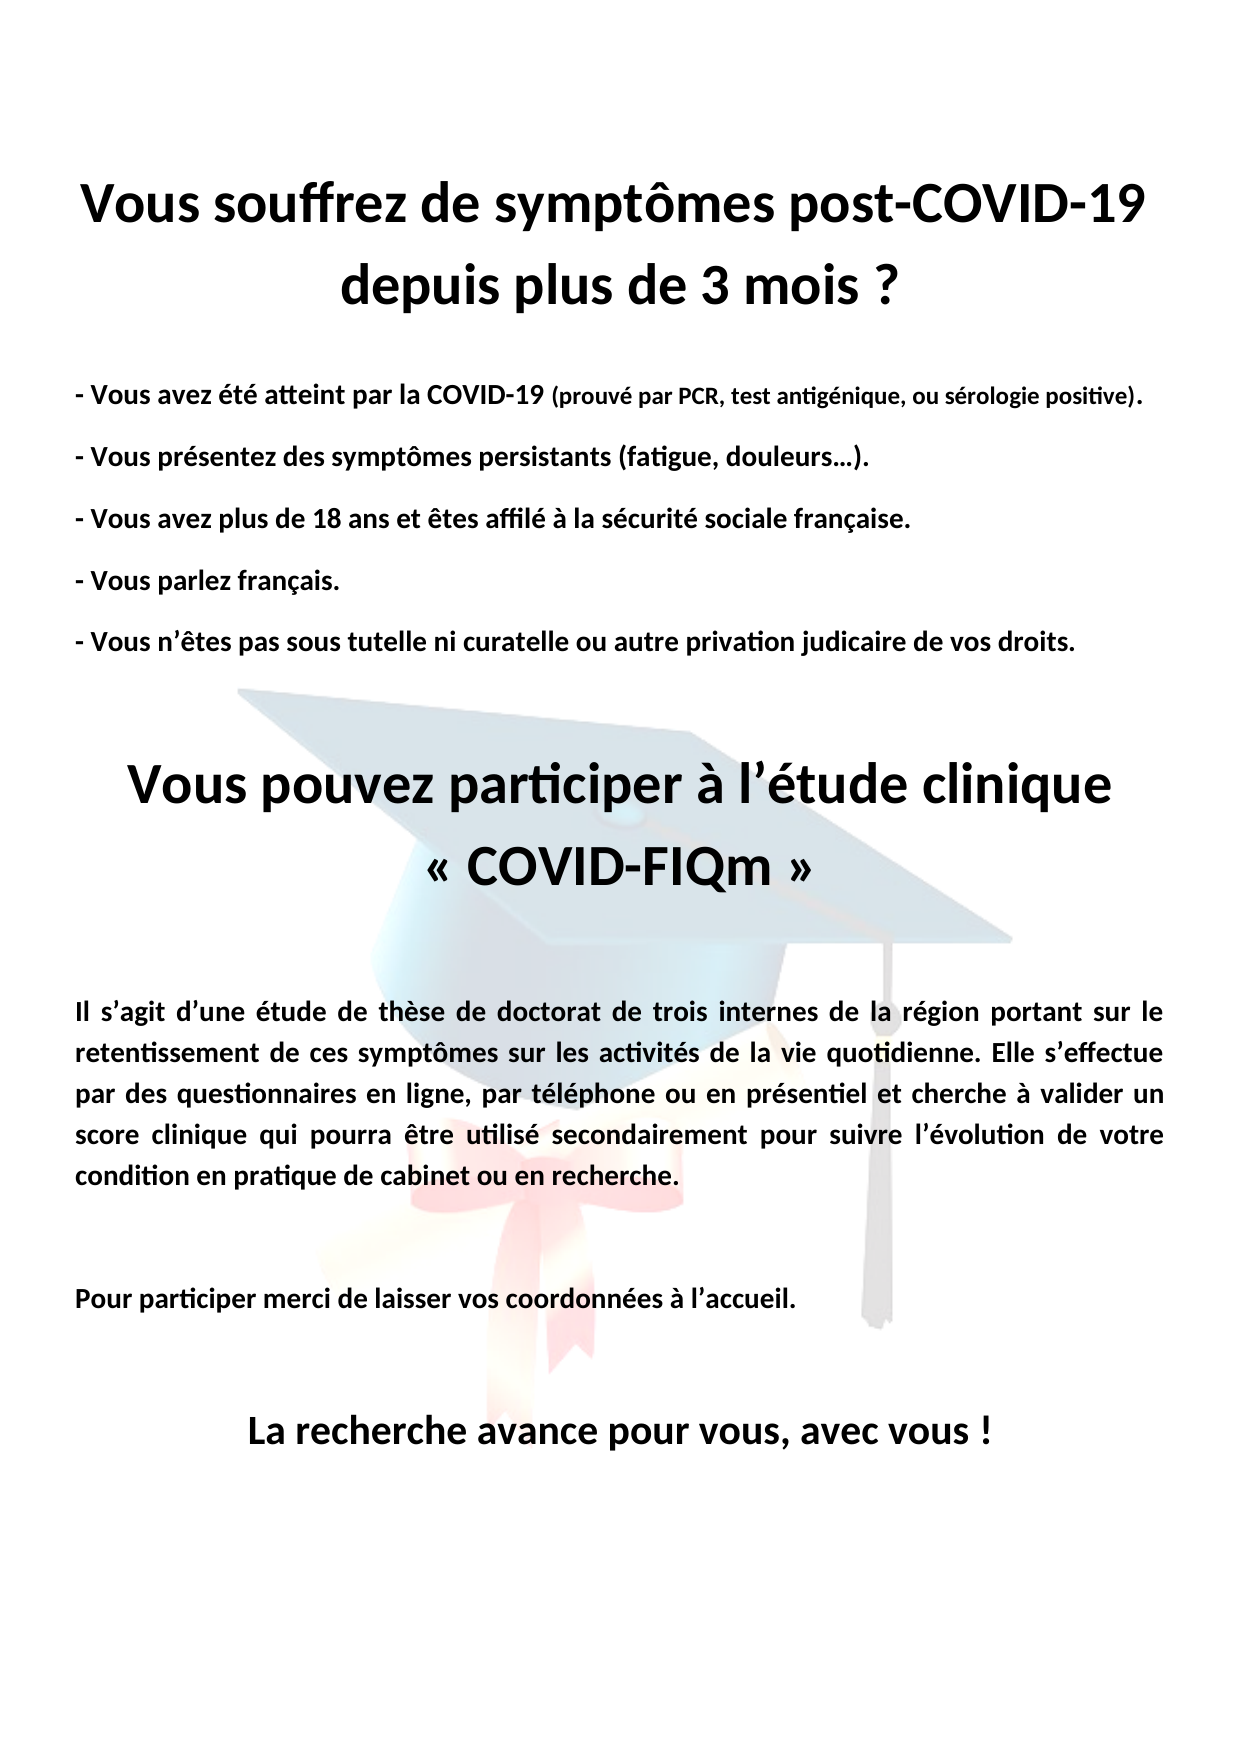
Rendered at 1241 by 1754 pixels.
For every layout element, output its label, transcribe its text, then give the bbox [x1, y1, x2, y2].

text - Vous avez plus de 18 ans et êtes affilé à la sécurité sociale française. [75, 500, 1165, 535]
text Vous pouvez participer à l’étude clinique « COVID-FIQm » [75, 747, 1165, 900]
text - Vous n’êtes pas sous tutelle ni curatelle ou autre privation judicaire de vos droits. [75, 623, 1165, 659]
text Il s’agit d’une étude de thèse de doctorat de trois internes de la région portant sur le retentissement de ces symptômes sur les activités de la vie quotidienne. Elle s’effectue par des questionnaires en ligne, par téléphone ou en présentiel et cherche à valider un score clinique qui pourra être utilisé secondairement pour suivre l’évolution de votre condition en pratique de cabinet ou en recherche. [75, 993, 1165, 1193]
text La recherche avance pour vous, avec vous ! [75, 1404, 1165, 1455]
text - Vous avez été atteint par la COVID-19 (prouvé par PCR, test antigénique, ou sérologie positive). [75, 376, 1165, 412]
text Vous souffrez de symptômes post-COVID-19 depuis plus de 3 mois ? [75, 166, 1165, 351]
text Pour participer merci de laisser vos coordonnées à l’accueil. [75, 1281, 1165, 1316]
text - Vous parlez français. [75, 562, 1165, 597]
text - Vous présentez des symptômes persistants (fatigue, douleurs…). [75, 438, 1165, 474]
